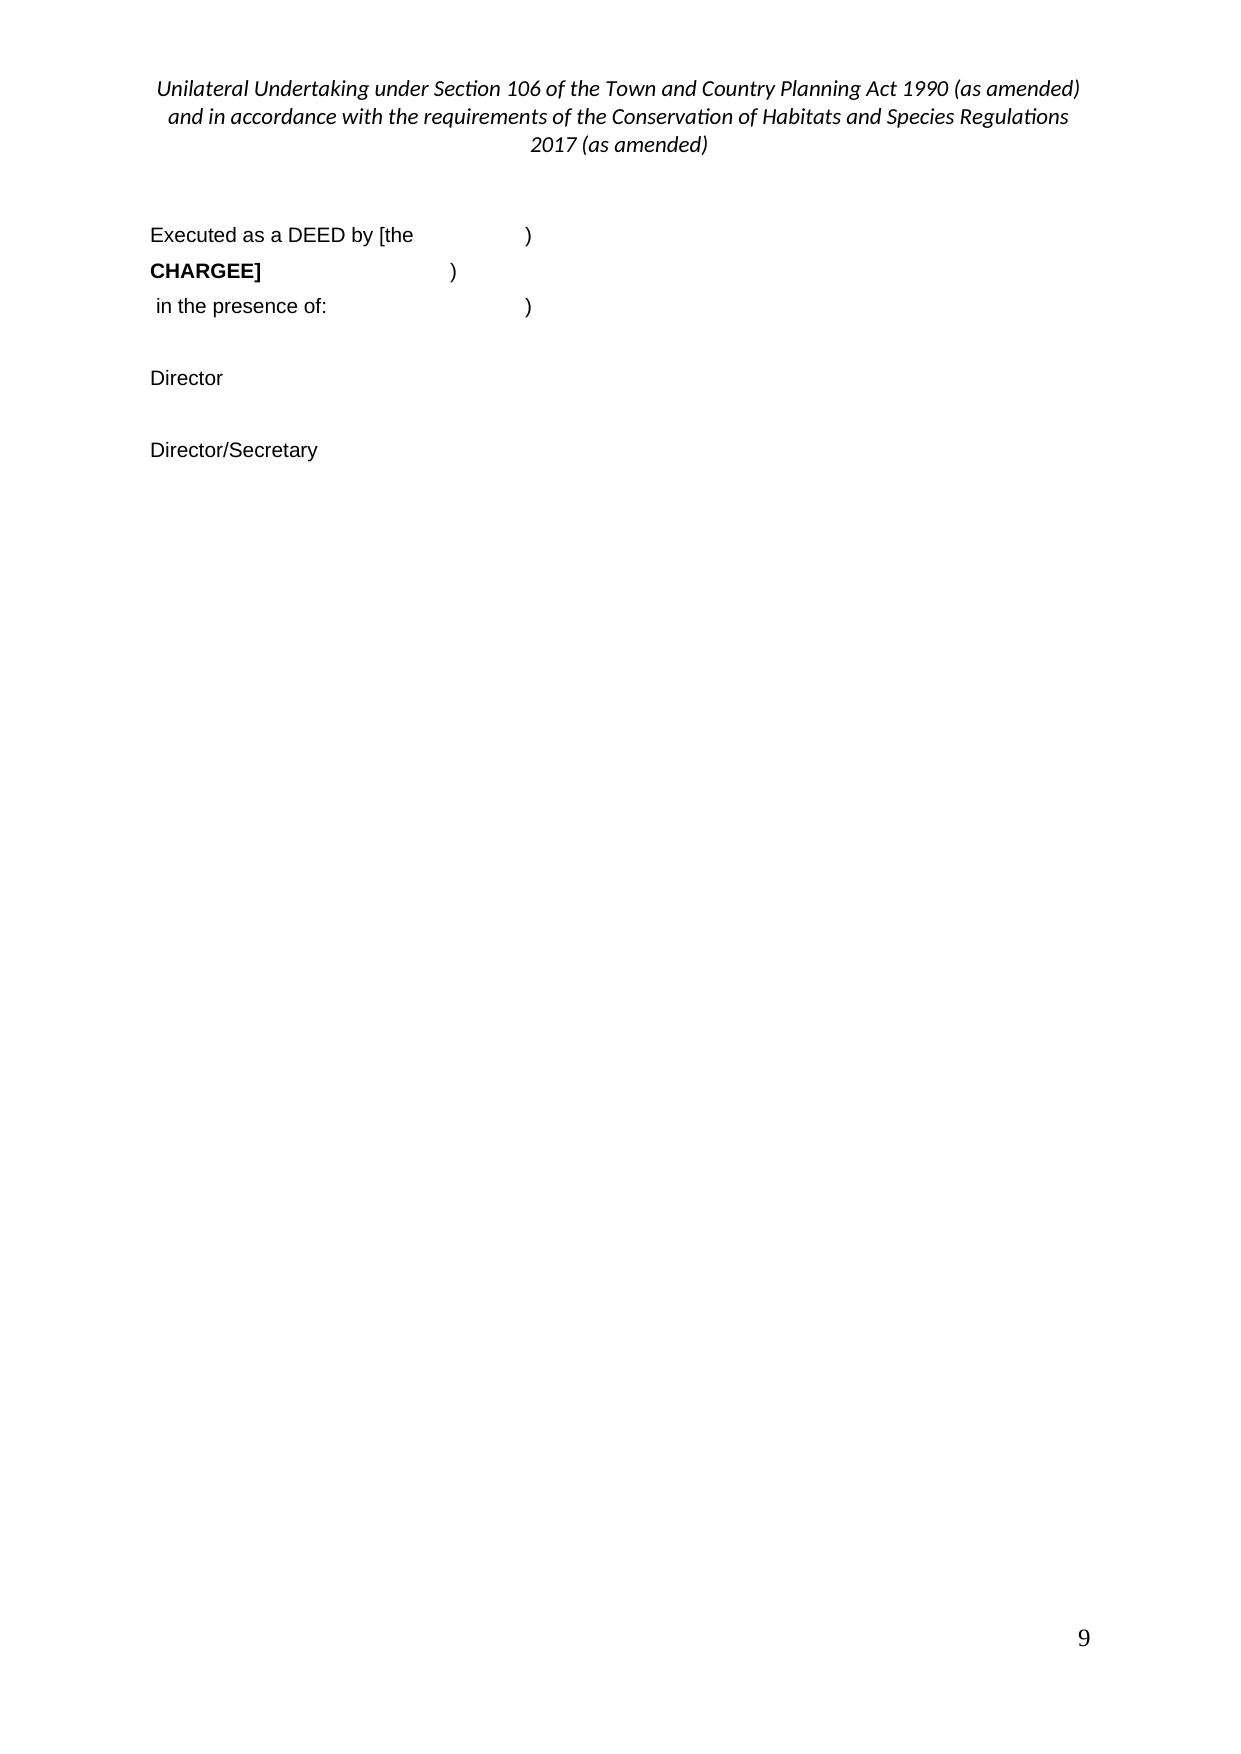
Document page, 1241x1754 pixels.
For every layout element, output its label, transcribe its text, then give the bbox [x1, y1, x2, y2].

text Director/Secretary [150, 438, 1090, 462]
text in the presence of: ) [150, 294, 1090, 318]
text Director [150, 366, 1090, 390]
text Executed as a DEED by [the ) [150, 222, 1090, 246]
text CHARGEE] ) [150, 258, 1090, 282]
